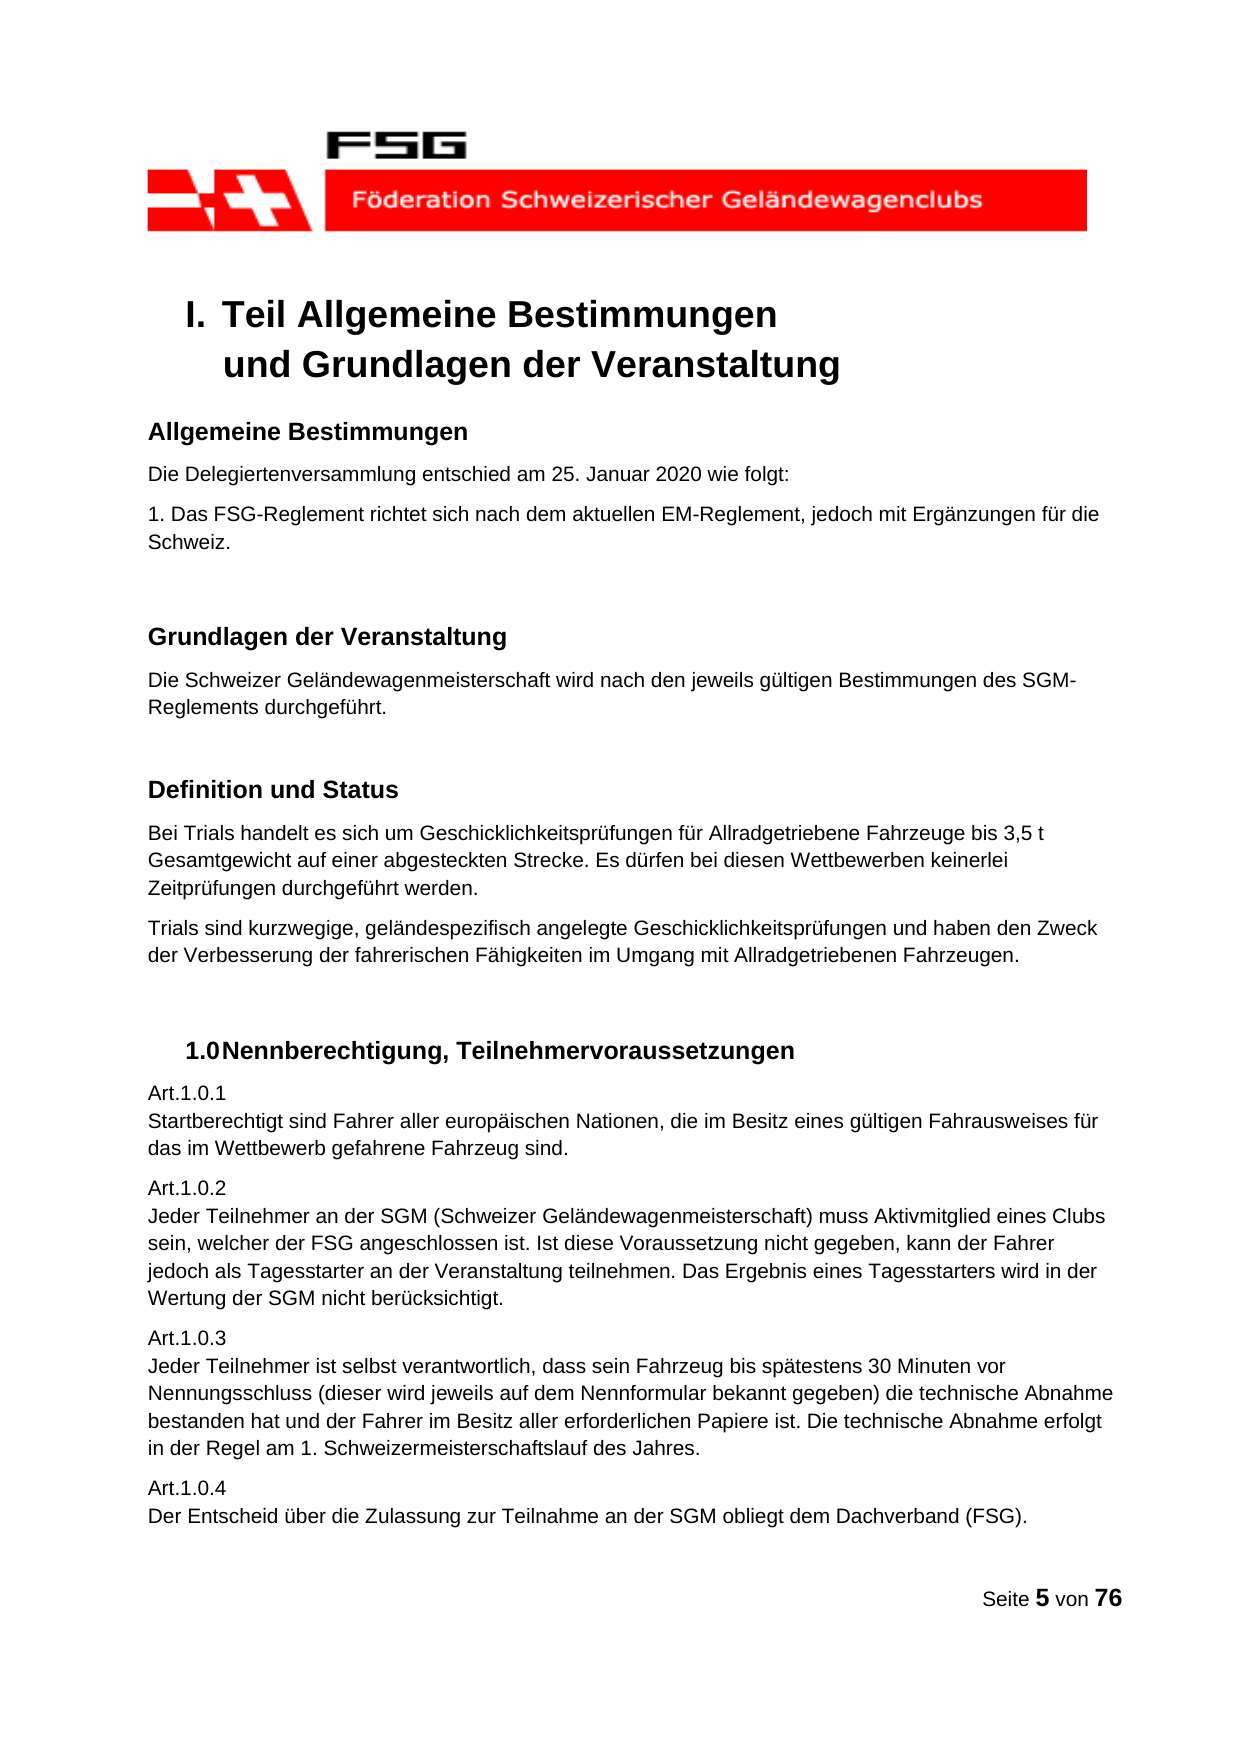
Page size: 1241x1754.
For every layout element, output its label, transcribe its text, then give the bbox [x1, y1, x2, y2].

text Art.1.0.2 Jeder Teilnehmer an der SGM (Schweizer Geländewagenmeisterschaft) muss Aktivmitglied eines Clubs sein, welcher der FSG angeschlossen ist. Ist diese Voraussetzung nicht gegeben, kann der Fahrer jedoch als Tagesstarter an der Veranstaltung teilnehmen. Das Ergebnis eines Tagesstarters wird in der Wertung der SGM nicht berücksichtigt. [148, 1176, 1122, 1310]
text Art.1.0.3 Jeder Teilnehmer ist selbst verantwortlich, dass sein Fahrzeug bis spätestens 30 Minuten vor Nennungsschluss (dieser wird jeweils auf dem Nennformular bekannt gegeben) die technische Abnahme bestanden hat und der Fahrer im Besitz aller erforderlichen Papiere ist. Die technische Abnahme erfolgt in der Regel am 1. Schweizermeisterschaftslauf des Jahres. [148, 1326, 1122, 1460]
subtitle Teil Allgemeine Bestimmungen und Grundlagen der Veranstaltung [185, 292, 1122, 385]
text Definition und Status [148, 775, 1122, 804]
subtitle Nennberechtigung, Teilnehmervoraussetzungen [185, 1036, 1122, 1064]
text Bei Trials handelt es sich um Geschicklichkeitsprüfungen für Allradgetriebene Fahrzeuge bis 3,5 t Gesamtgewicht auf einer abgesteckten Strecke. Es dürfen bei diesen Wettbewerben keinerlei Zeitprüfungen durchgeführt werden. [148, 821, 1122, 900]
subtitle Allgemeine Bestimmungen [148, 417, 1122, 445]
picture [147, 118, 1087, 244]
text Trials sind kurzwegige, geländespezifisch angelegte Geschicklichkeitsprüfungen und haben den Zweck der Verbesserung der fahrerischen Fähigkeiten im Umgang mit Allradgetriebenen Fahrzeugen. [148, 916, 1122, 967]
text Die Delegiertenversammlung entschied am 25. Januar 2020 wie folgt: [148, 462, 1122, 486]
text 1. Das FSG-Reglement richtet sich nach dem aktuellen EM-Reglement, jedoch mit Ergänzungen für die Schweiz. [148, 502, 1122, 554]
text Art.1.0.4 Der Entscheid über die Zulassung zur Teilnahme an der SGM obliegt dem Dachverband (FSG). [148, 1476, 1122, 1528]
text Die Schweizer Geländewagenmeisterschaft wird nach den jeweils gültigen Bestimmungen des SGM-Reglements durchgeführt. [148, 668, 1122, 719]
subtitle Grundlagen der Veranstaltung [148, 622, 1122, 651]
text Art.1.0.1 Startberechtigt sind Fahrer aller europäischen Nationen, die im Besitz eines gültigen Fahrausweises für das im Wettbewerb gefahrene Fahrzeug sind. [148, 1081, 1122, 1160]
